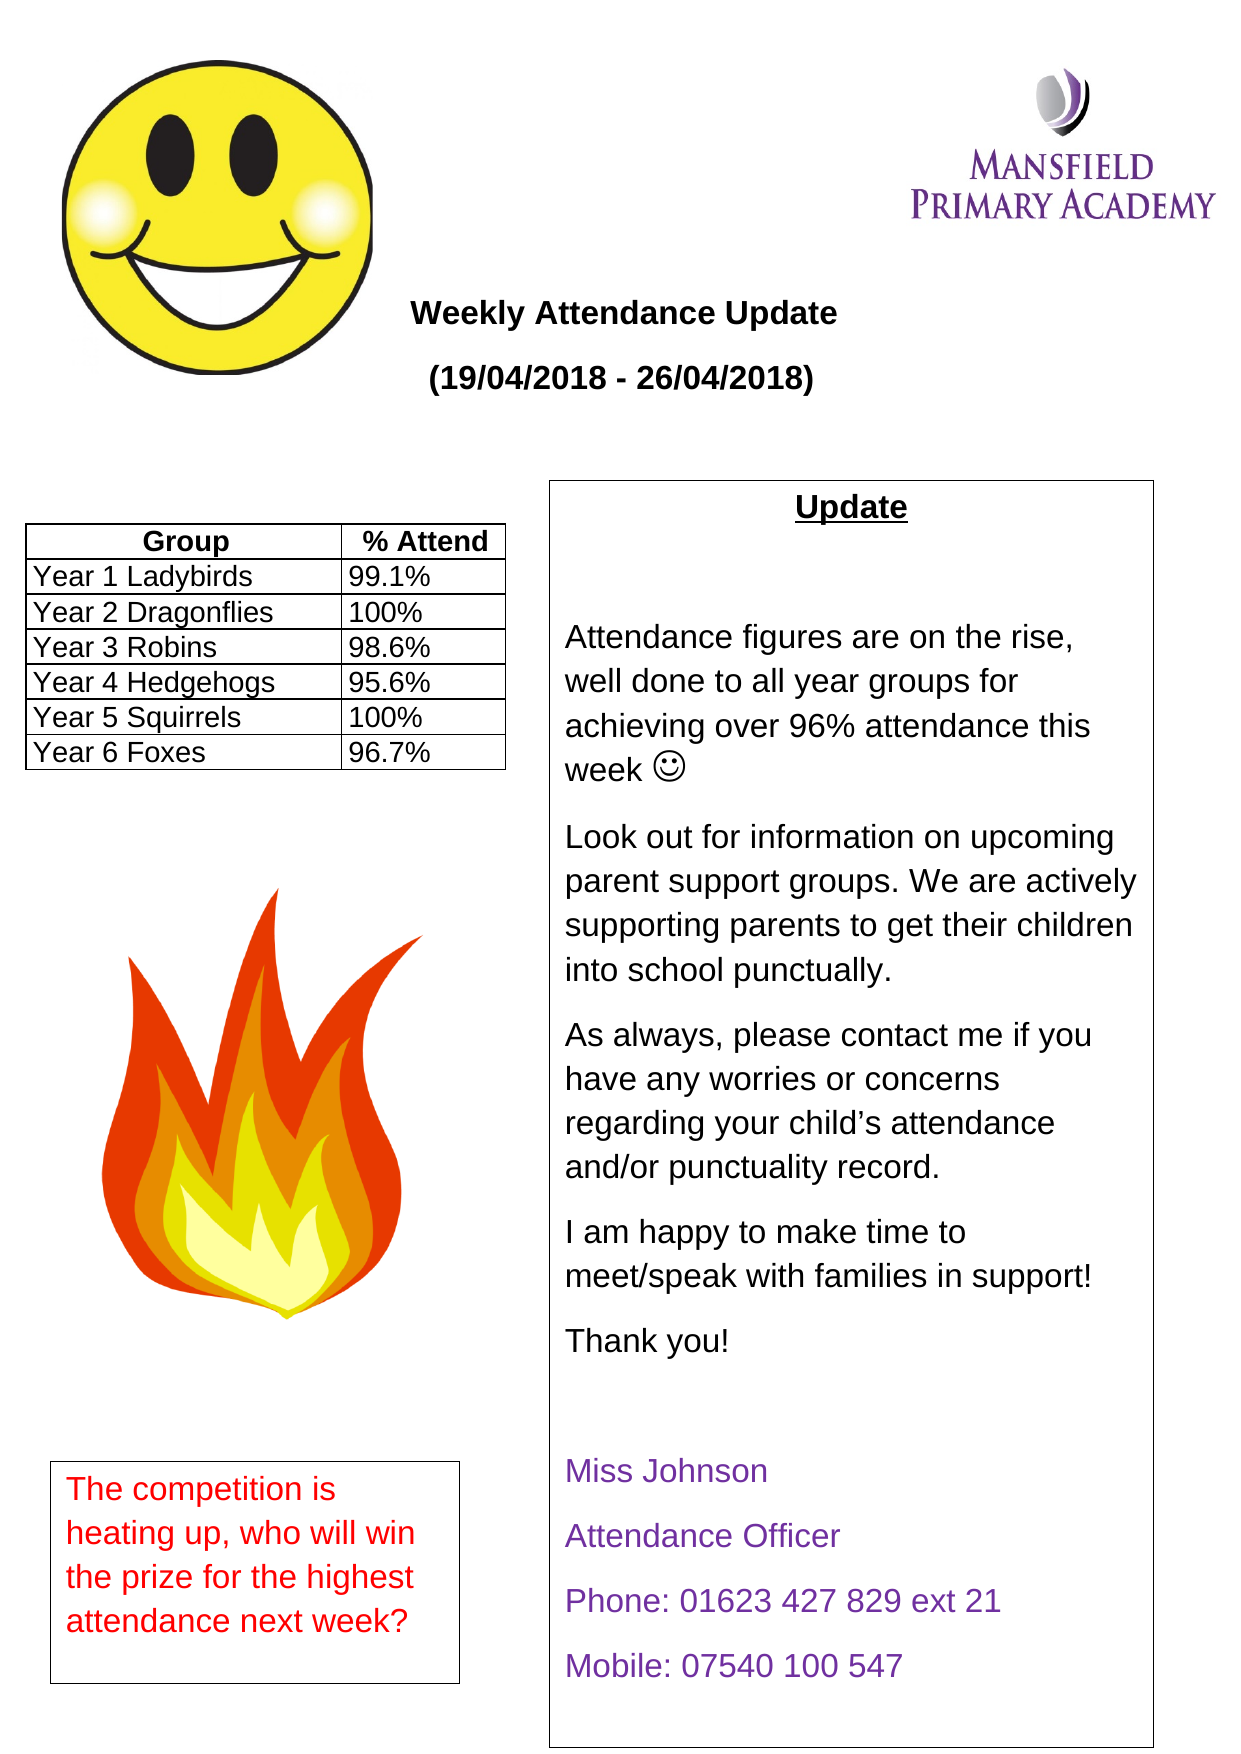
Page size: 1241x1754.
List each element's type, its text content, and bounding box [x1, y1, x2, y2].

picture [60, 876, 454, 1327]
picture [905, 61, 1222, 235]
table_cell 99.1% [342, 560, 505, 593]
text Weekly Attendance Update [373, 293, 1090, 331]
table_cell Year 3 Robins [27, 630, 341, 663]
table_header % Attend [342, 525, 505, 558]
table_cell Year 1 Ladybirds [27, 560, 341, 593]
table_cell 96.7% [342, 735, 505, 768]
table_cell Year 5 Squirrels [27, 700, 341, 733]
table_cell Year 4 Hedgehogs [27, 665, 341, 698]
picture [60, 60, 373, 373]
table_cell 100% [342, 700, 505, 733]
table_cell 100% [342, 595, 505, 628]
table_header Group [27, 525, 341, 558]
table_cell 98.6% [342, 630, 505, 663]
table_cell Year 2 Dragonflies [27, 595, 341, 628]
text (19/04/2018 - 26/04/2018) [150, 358, 1090, 396]
table_cell 95.6% [342, 665, 505, 698]
table_cell Year 6 Foxes [27, 735, 341, 768]
